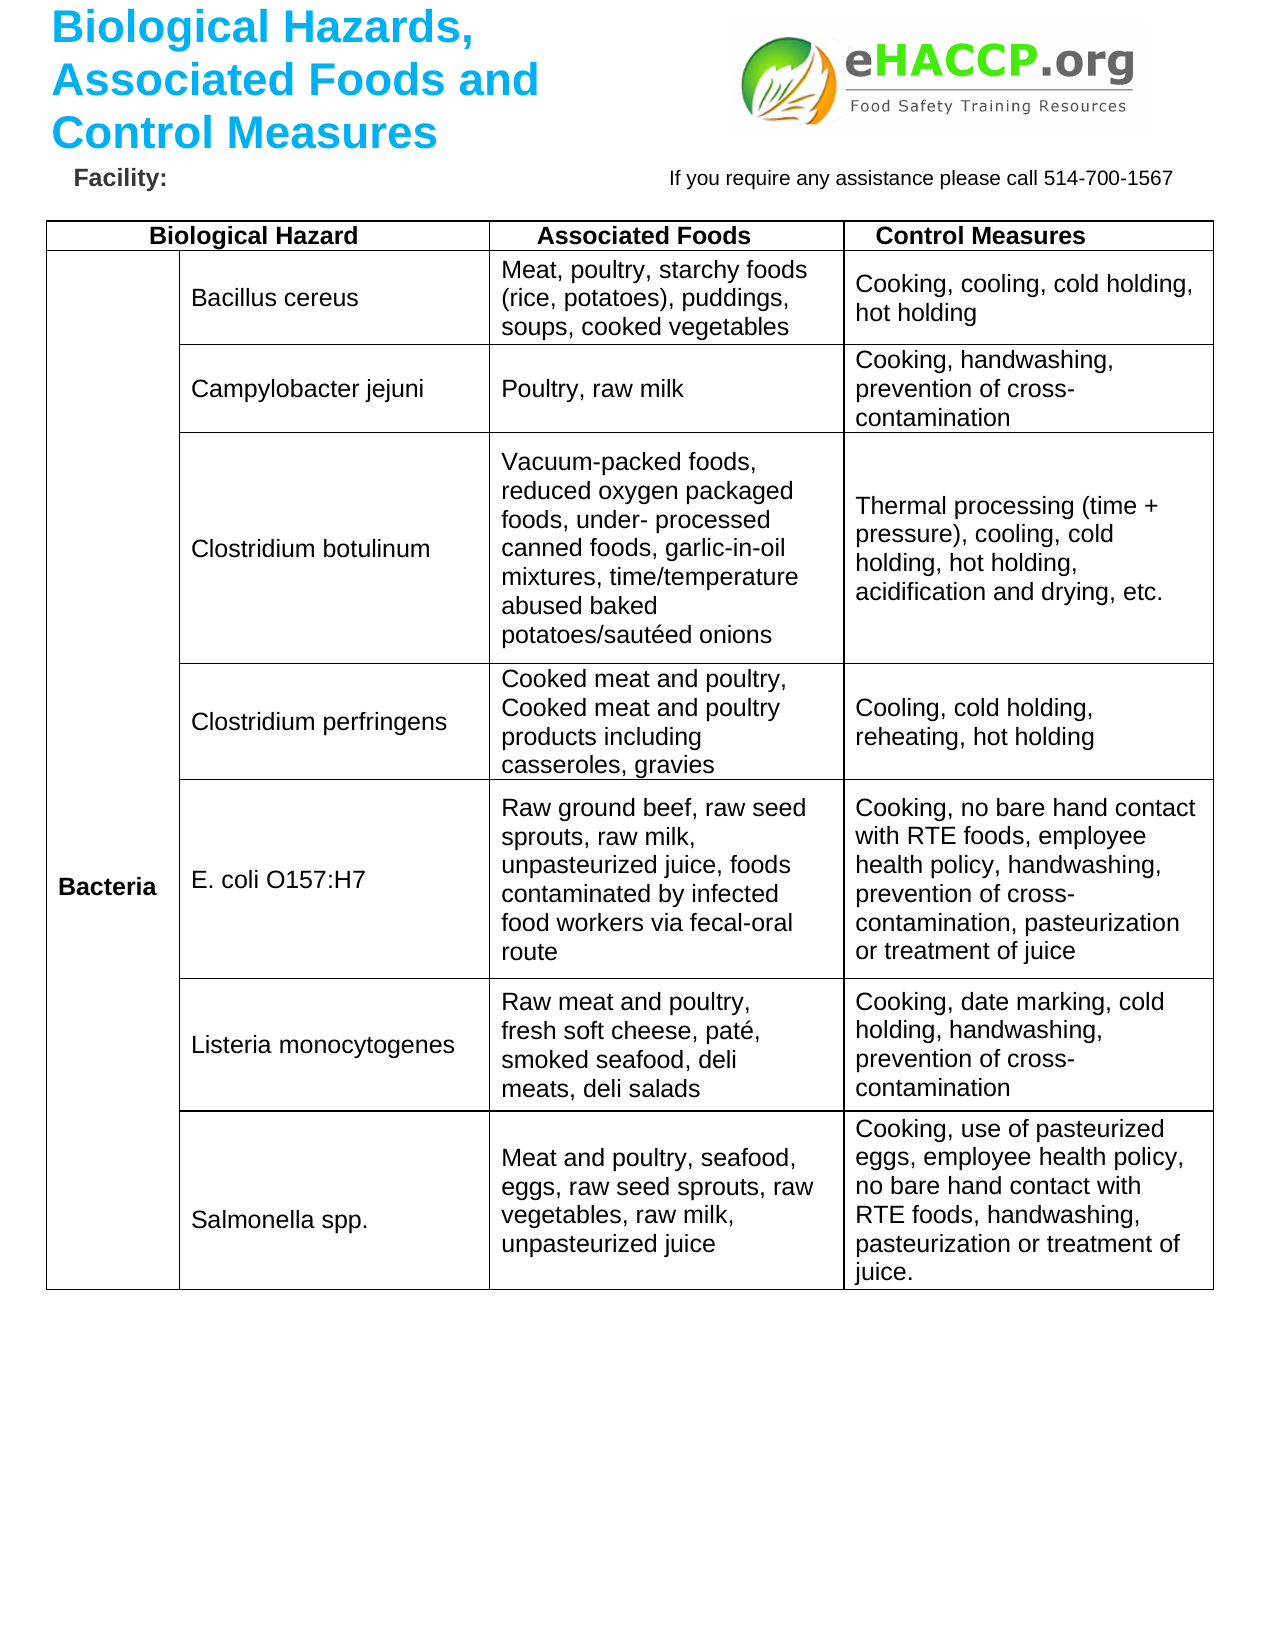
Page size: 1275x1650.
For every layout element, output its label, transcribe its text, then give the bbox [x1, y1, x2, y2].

table_cell Meat and poultry, seafood, eggs, raw seed sprouts, raw vegetables, raw milk, unpasteurized juice [490, 1112, 843, 1289]
table_cell Meat, poultry, starchy foods (rice, potatoes), puddings, soups, cooked vegetables [490, 251, 843, 344]
table_cell Cooking, use of pasteurized eggs, employee health policy, no bare hand contact with RTE foods, handwashing, pasteurization or treatment of juice. [845, 1112, 1213, 1289]
table_cell Cooked meat and poultry, Cooked meat and poultry products including casseroles, gravies [490, 664, 843, 779]
table_header Control Measures [845, 222, 1213, 250]
table_cell Raw meat and poultry, fresh soft cheese, paté, smoked seafood, deli meats, deli salads [490, 979, 843, 1110]
table_cell Raw ground beef, raw seed sprouts, raw milk, unpasteurized juice, foods contaminated by infected food workers via fecal-oral route [490, 780, 843, 978]
table_cell Bacteria [47, 251, 179, 1289]
picture [726, 20, 1147, 138]
table_cell Thermal processing (time + pressure), cooling, cold holding, hot holding, acidification and drying, etc. [845, 433, 1213, 663]
table_header Biological Hazard [47, 222, 489, 250]
table_cell Cooking, no bare hand contact with RTE foods, employee health policy, handwashing, prevention of cross- contamination, pasteurization or treatment of juice [845, 780, 1213, 978]
table_cell Poultry, raw milk [490, 345, 843, 432]
table_cell Campylobacter jejuni [180, 345, 489, 432]
table_cell Salmonella spp. [180, 1112, 489, 1289]
table_cell Bacillus cereus [180, 251, 489, 344]
table_cell Cooking, cooling, cold holding, hot holding [845, 251, 1213, 344]
table_cell Vacuum-packed foods, reduced oxygen packaged foods, under- processed canned foods, garlic-in-oil mixtures, time/temperature abused baked potatoes/sautéed onions [490, 433, 843, 663]
table_cell Cooling, cold holding, reheating, hot holding [845, 664, 1213, 779]
table_cell Listeria monocytogenes [180, 979, 489, 1110]
table_header Associated Foods [490, 222, 843, 250]
table_cell Cooking, date marking, cold holding, handwashing, prevention of cross- contamination [845, 979, 1213, 1110]
table_cell Cooking, handwashing, prevention of cross- contamination [845, 345, 1213, 432]
table_cell Clostridium botulinum [180, 433, 489, 663]
table_cell Clostridium perfringens [180, 664, 489, 779]
table_cell E. coli O157:H7 [180, 780, 489, 978]
